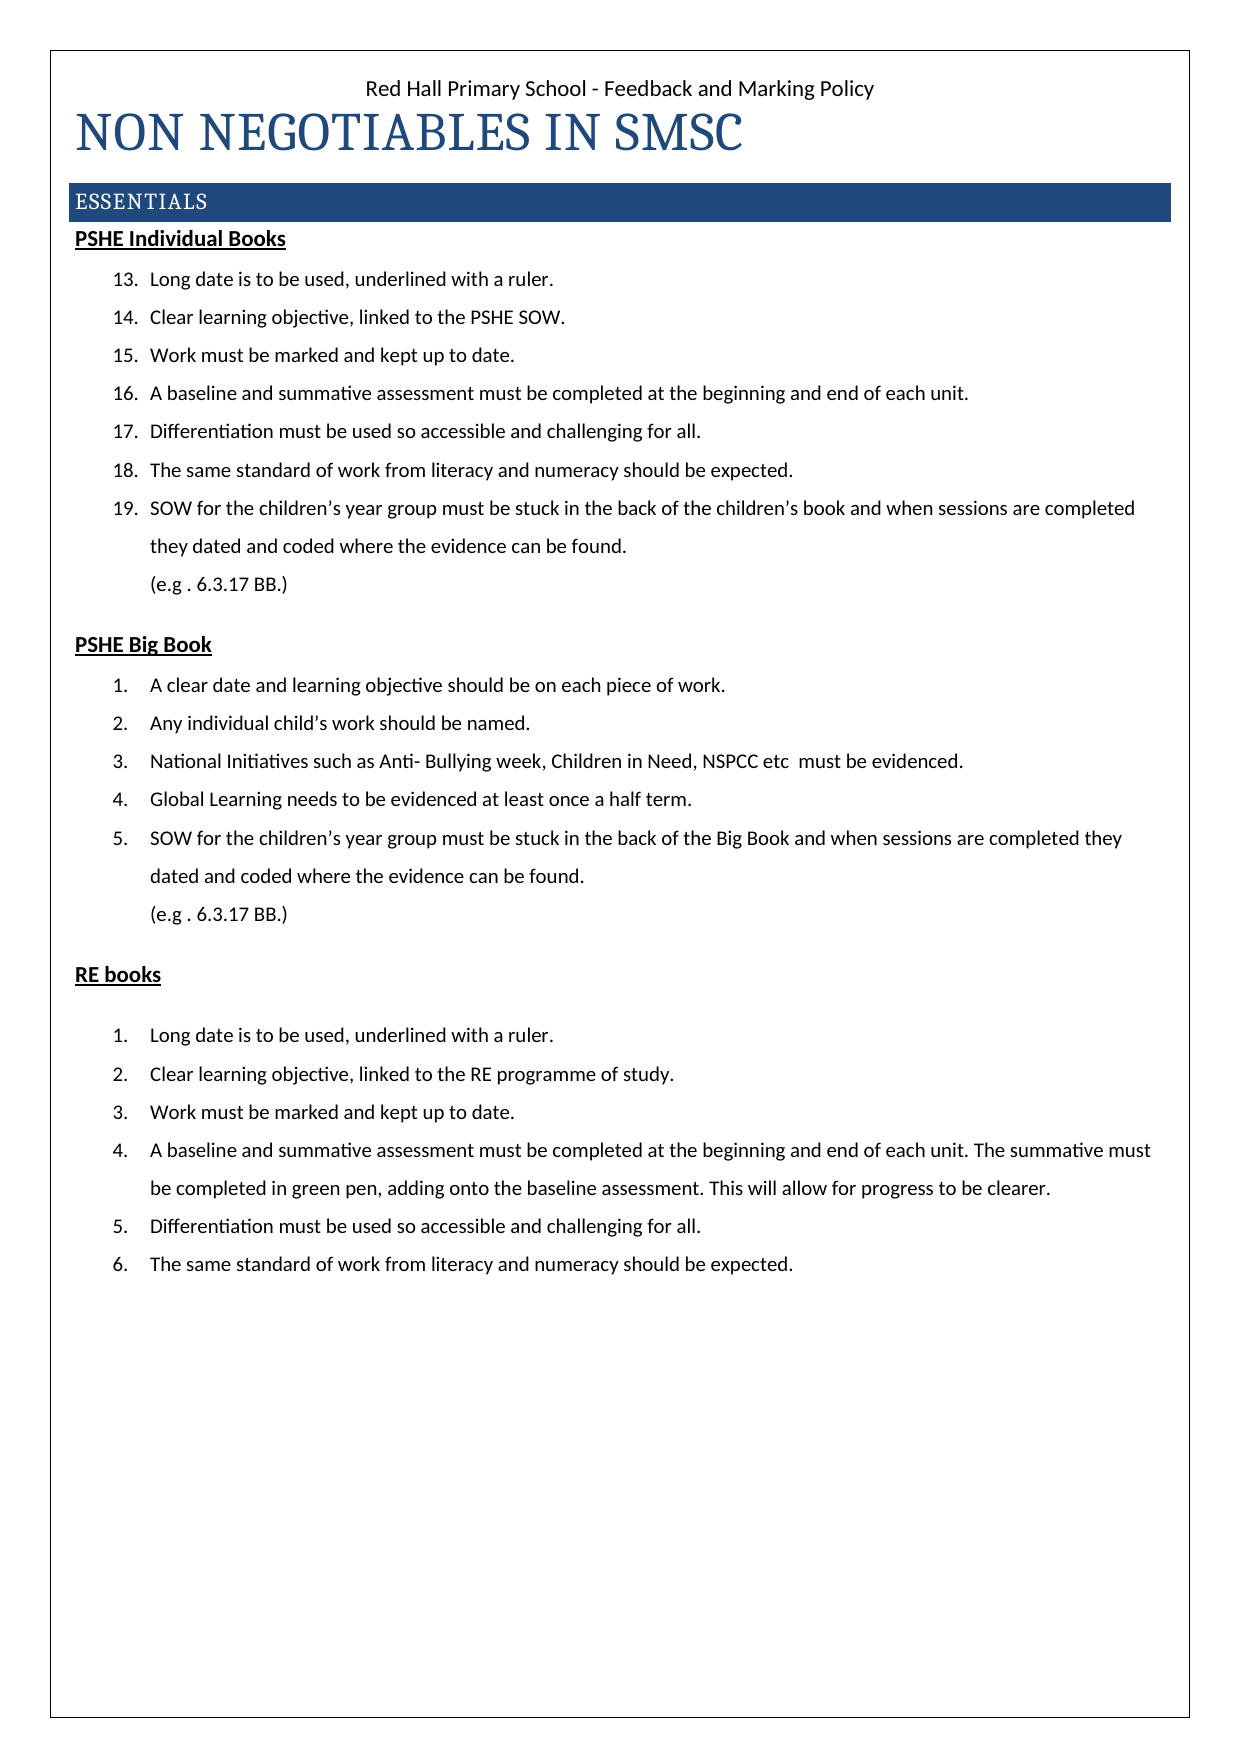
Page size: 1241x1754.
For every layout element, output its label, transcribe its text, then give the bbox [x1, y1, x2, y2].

text PSHE Individual Books [75, 224, 1165, 252]
list Long date is to be used, underlined with a ruler. [112, 266, 1165, 292]
list SOW for the children’s year group must be stuck in the back of the Big Book and when sessions are completed they dated and coded where the evidence can be found. [112, 825, 1165, 888]
text RE books [75, 960, 1165, 988]
list A clear date and learning objective should be on each piece of work. [112, 672, 1165, 698]
list The same standard of work from literacy and numeracy should be expected. [112, 1251, 1165, 1277]
list Long date is to be used, underlined with a ruler. [112, 1023, 1165, 1048]
list A baseline and summative assessment must be completed at the beginning and end of each unit. [112, 381, 1165, 406]
text PSHE Big Book [75, 630, 1165, 658]
list Any individual child’s work should be named. [112, 710, 1165, 736]
list SOW for the children’s year group must be stuck in the back of the children’s book and when sessions are completed they dated and coded where the evidence can be found. [112, 495, 1165, 558]
list A baseline and summative assessment must be completed at the beginning and end of each unit. The summative must be completed in green pen, adding onto the baseline assessment. This will allow for progress to be clearer. [112, 1137, 1165, 1201]
list (e.g . 6.3.17 BB.) [150, 901, 1165, 926]
list (e.g . 6.3.17 BB.) [150, 571, 1165, 597]
list Work must be marked and kept up to date. [112, 1099, 1165, 1124]
list Work must be marked and kept up to date. [112, 342, 1165, 368]
list Clear learning objective, linked to the RE programme of study. [112, 1061, 1165, 1086]
title Non NEGOTIABLES IN SMSC [75, 102, 1165, 164]
list The same standard of work from literacy and numeracy should be expected. [112, 457, 1165, 482]
list National Initiatives such as Anti- Bullying week, Children in Need, NSPCC etc must be evidenced. [112, 748, 1165, 774]
list Differentiation must be used so accessible and challenging for all. [112, 419, 1165, 444]
list Differentiation must be used so accessible and challenging for all. [112, 1213, 1165, 1239]
list Clear learning objective, linked to the PSHE SOW. [112, 304, 1165, 330]
subtitle ESSENTIALS [75, 189, 1165, 215]
list Global Learning needs to be evidenced at least once a half term. [112, 787, 1165, 812]
